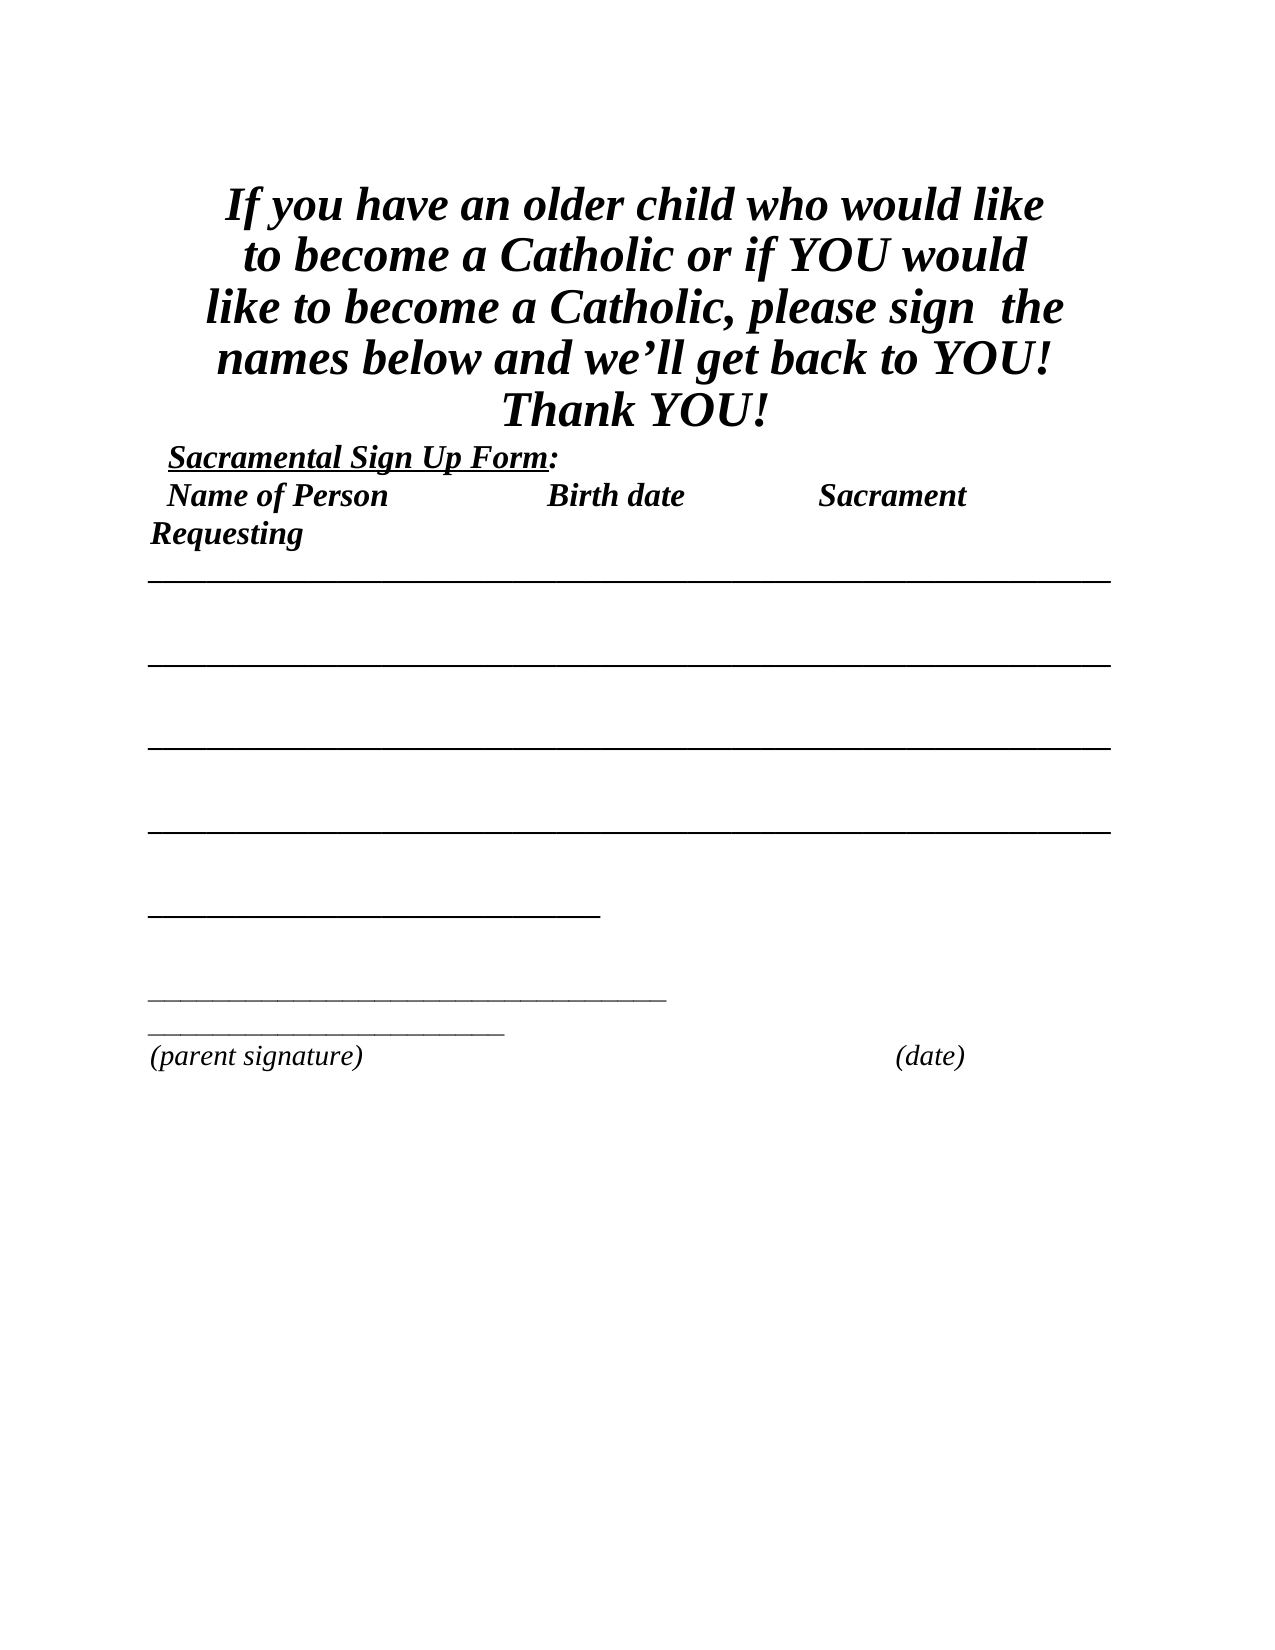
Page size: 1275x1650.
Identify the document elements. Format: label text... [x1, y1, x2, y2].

text ________________________________ ______________________ [150, 971, 1125, 1038]
text like to become a Catholic, please sign the names below and we’ll get back to YOU! [150, 282, 1125, 385]
text Thank YOU! [150, 385, 1125, 437]
text to become a Catholic or if YOU would [150, 230, 1125, 282]
text _______________________________________________________________________________________________________________________________________________________________________________________________________________________________________________________________________________________________________ [150, 552, 1125, 921]
text Name of Person Birth date Sacrament Requesting [150, 475, 1125, 552]
text If you have an older child who would like [150, 181, 1125, 230]
text (parent signature) (date) [150, 1038, 1125, 1072]
text Sacramental Sign Up Form: [150, 437, 1125, 475]
